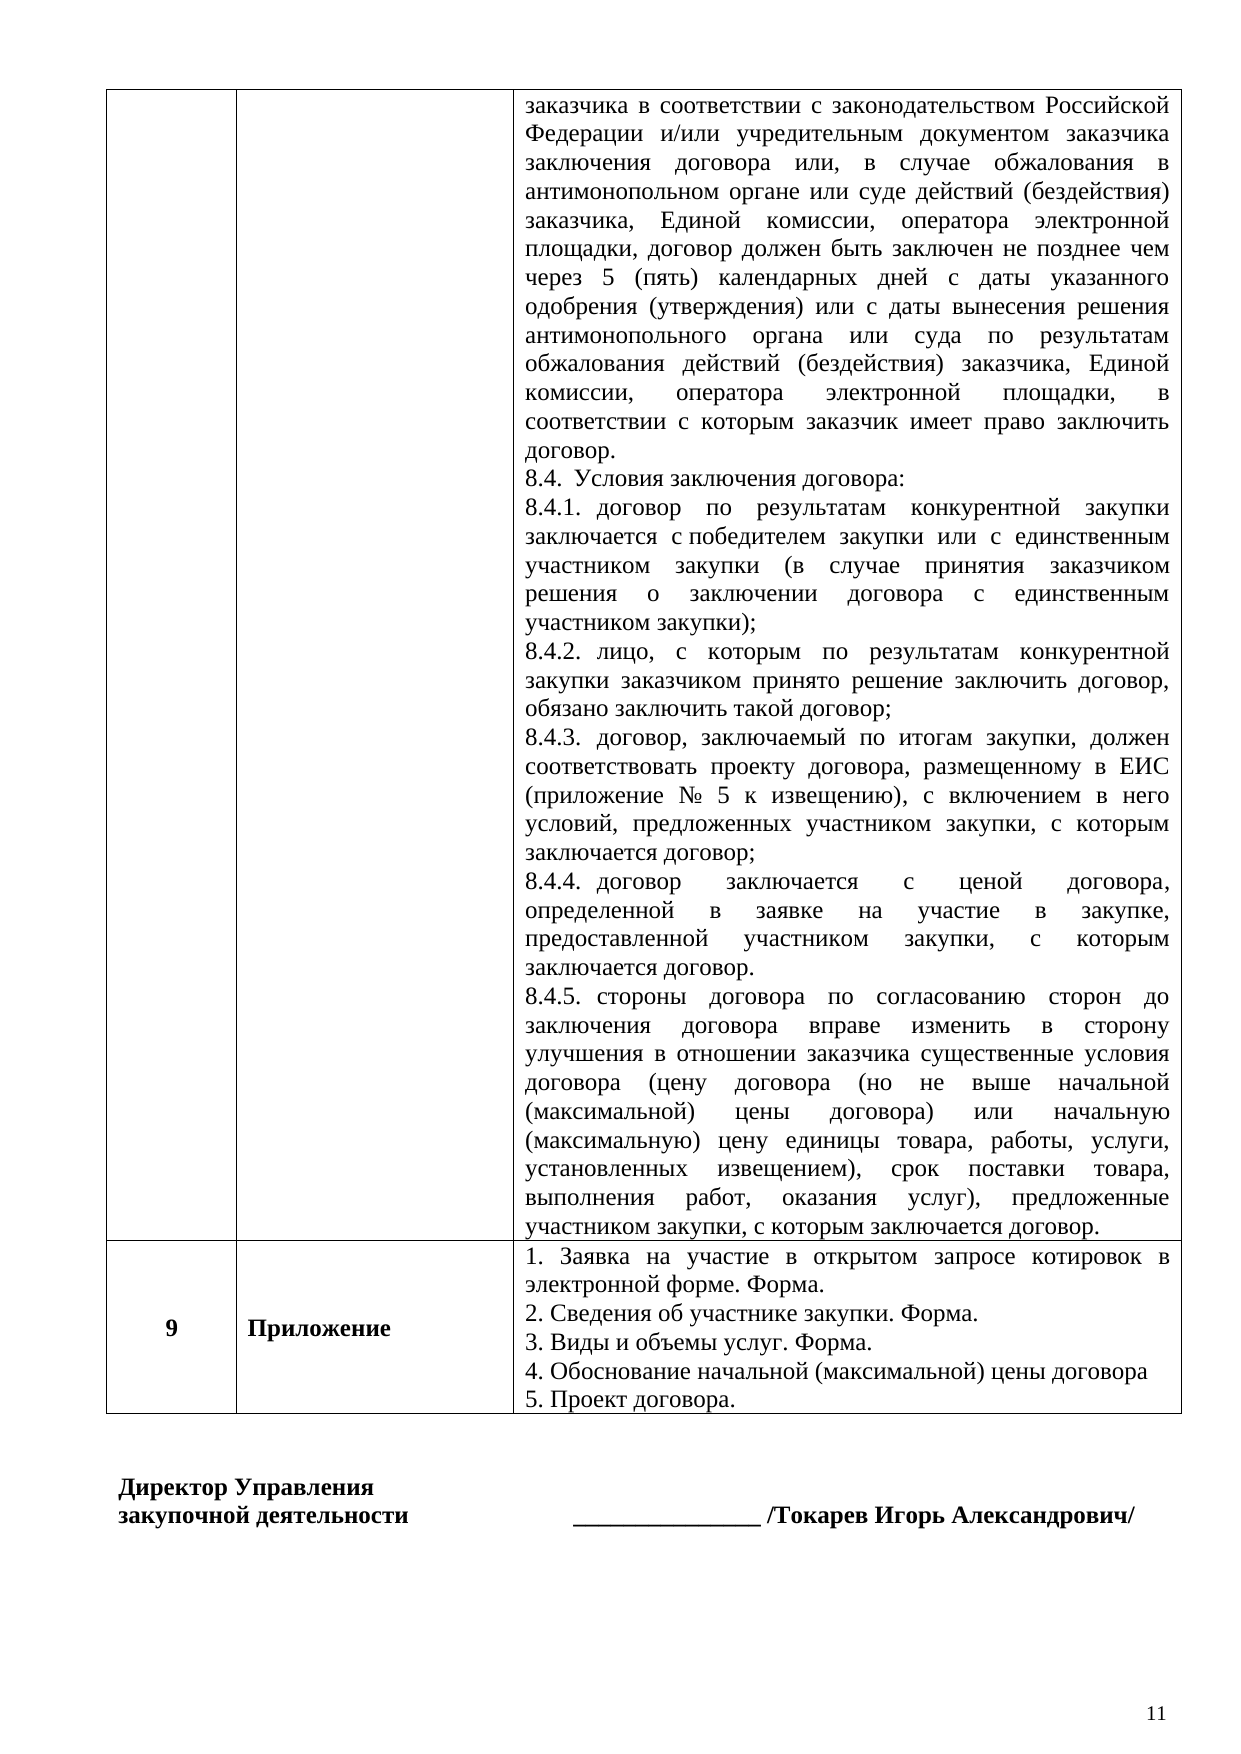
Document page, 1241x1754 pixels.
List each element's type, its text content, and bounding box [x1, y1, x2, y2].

table_cell 9 [107, 1241, 236, 1413]
table_cell Приложение [237, 1241, 513, 1413]
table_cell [514, 90, 1181, 1240]
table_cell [237, 90, 513, 1240]
text Директор Управления закупочной деятельности _______________ /Токарев Игорь Александрович/ [118, 1472, 1167, 1529]
table_cell 8 [107, 90, 236, 1240]
table_cell 1. Заявка на участие в открытом запросе котировок в электронной форме. Форма. 2. Сведения об участнике закупки. Форма. 3. Виды и объемы услуг. Форма. 4. Обоснование начальной (максимальной) цены договора 5. Проект договора. [514, 1241, 1181, 1413]
